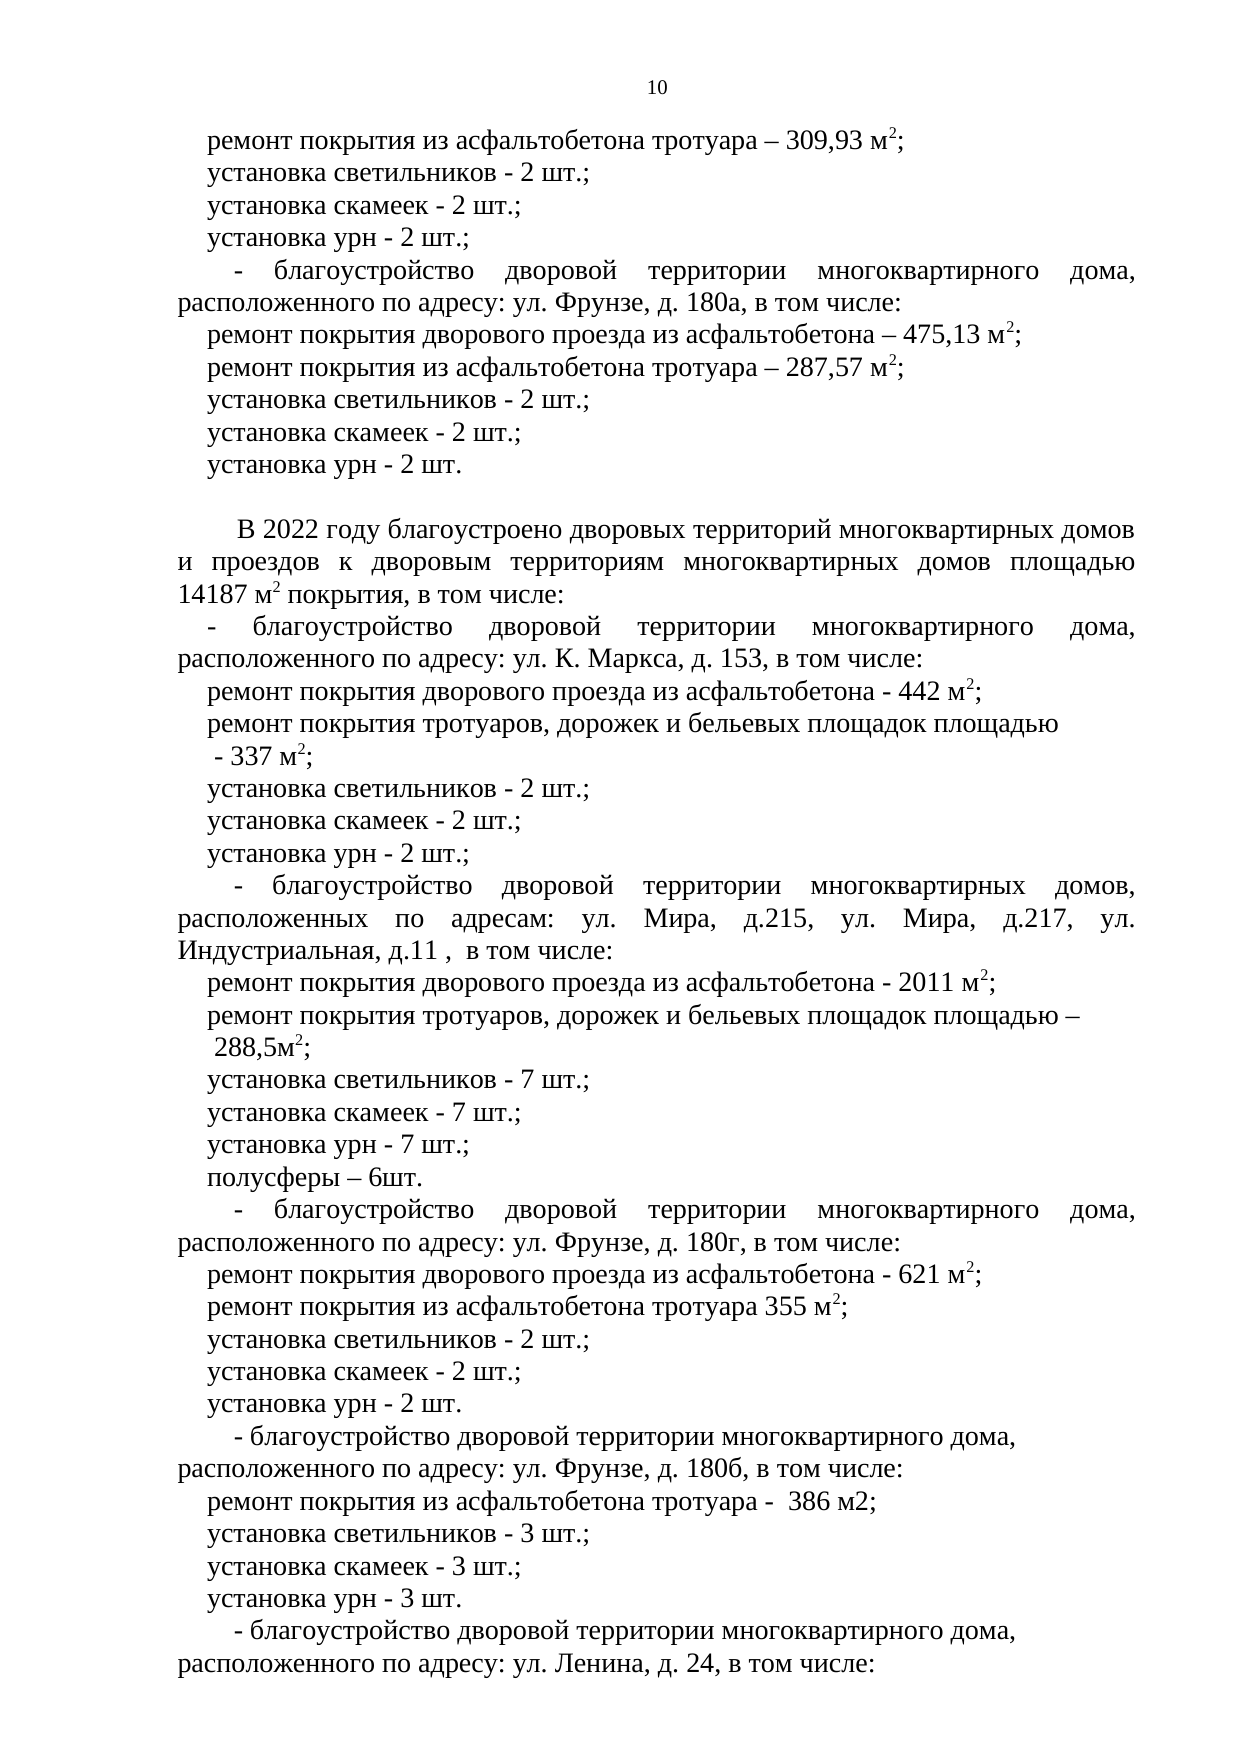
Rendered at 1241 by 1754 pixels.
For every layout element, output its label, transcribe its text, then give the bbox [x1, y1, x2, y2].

text - благоустройство дворовой территории многоквартирного дома, расположенного по адресу: ул. К. Маркса, д. 153, в том числе: [177, 609, 1137, 674]
text ремонт покрытия дворового проезда из асфальтобетона - 621 м2; [177, 1257, 1137, 1289]
text установка скамеек - 2 шт.; [177, 188, 1137, 220]
text установка урн - 2 шт.; [177, 836, 1137, 868]
text установка урн - 7 шт.; [177, 1127, 1137, 1160]
text установка урн - 3 шт. [177, 1581, 1137, 1613]
text установка скамеек - 2 шт.; [177, 415, 1137, 447]
text - благоустройство дворовой территории многоквартирного дома, расположенного по адресу: ул. Фрунзе, д. 180г, в том числе: [177, 1192, 1137, 1257]
text ремонт покрытия из асфальтобетона тротуара – 309,93 м2; [177, 123, 1137, 156]
text ремонт покрытия тротуаров, дорожек и бельевых площадок площадью – [177, 998, 1137, 1030]
text - 337 м2; [177, 739, 1137, 771]
text ремонт покрытия дворового проезда из асфальтобетона – 475,13 м2; [177, 317, 1137, 350]
text установка скамеек - 2 шт.; [177, 803, 1137, 836]
text установка урн - 2 шт.; [177, 220, 1137, 253]
text - благоустройство дворовой территории многоквартирного дома, расположенного по адресу: ул. Фрунзе, д. 180а, в том числе: [177, 253, 1137, 317]
text ремонт покрытия дворового проезда из асфальтобетона - 442 м2; [177, 674, 1137, 706]
text установка урн - 2 шт. [177, 1387, 1137, 1419]
text установка светильников - 7 шт.; [177, 1063, 1137, 1095]
text полусферы – 6шт. [177, 1160, 1137, 1192]
text ремонт покрытия дворового проезда из асфальтобетона - 2011 м2; [177, 965, 1137, 998]
text установка светильников - 2 шт.; [177, 382, 1137, 415]
text - благоустройство дворовой территории многоквартирного дома, расположенного по адресу: ул. Ленина, д. 24, в том числе: [177, 1613, 1137, 1678]
text установка светильников - 2 шт.; [177, 771, 1137, 803]
text В 2022 году благоустроено дворовых территорий многоквартирных домов и проездов к дворовым территориям многоквартирных домов площадью 14187 м2 покрытия, в том числе: [177, 512, 1137, 609]
text - благоустройство дворовой территории многоквартирного дома, расположенного по адресу: ул. Фрунзе, д. 180б, в том числе: [177, 1419, 1137, 1484]
text ремонт покрытия из асфальтобетона тротуара – 287,57 м2; [177, 350, 1137, 382]
text - благоустройство дворовой территории многоквартирных домов, расположенных по адресам: ул. Мира, д.215, ул. Мира, д.217, ул. Индустриальная, д.11 , в том числе: [177, 868, 1137, 965]
text установка урн - 2 шт. [177, 447, 1137, 479]
text установка скамеек - 3 шт.; [177, 1548, 1137, 1581]
text ремонт покрытия из асфальтобетона тротуара 355 м2; [177, 1289, 1137, 1322]
text ремонт покрытия из асфальтобетона тротуара - 386 м2; [177, 1484, 1137, 1516]
text установка скамеек - 2 шт.; [177, 1354, 1137, 1387]
text 288,5м2; [177, 1030, 1137, 1063]
text установка светильников - 2 шт.; [177, 1322, 1137, 1354]
text установка светильников - 2 шт.; [177, 156, 1137, 188]
text ремонт покрытия тротуаров, дорожек и бельевых площадок площадью [177, 706, 1137, 739]
text установка светильников - 3 шт.; [177, 1516, 1137, 1548]
text установка скамеек - 7 шт.; [177, 1095, 1137, 1127]
